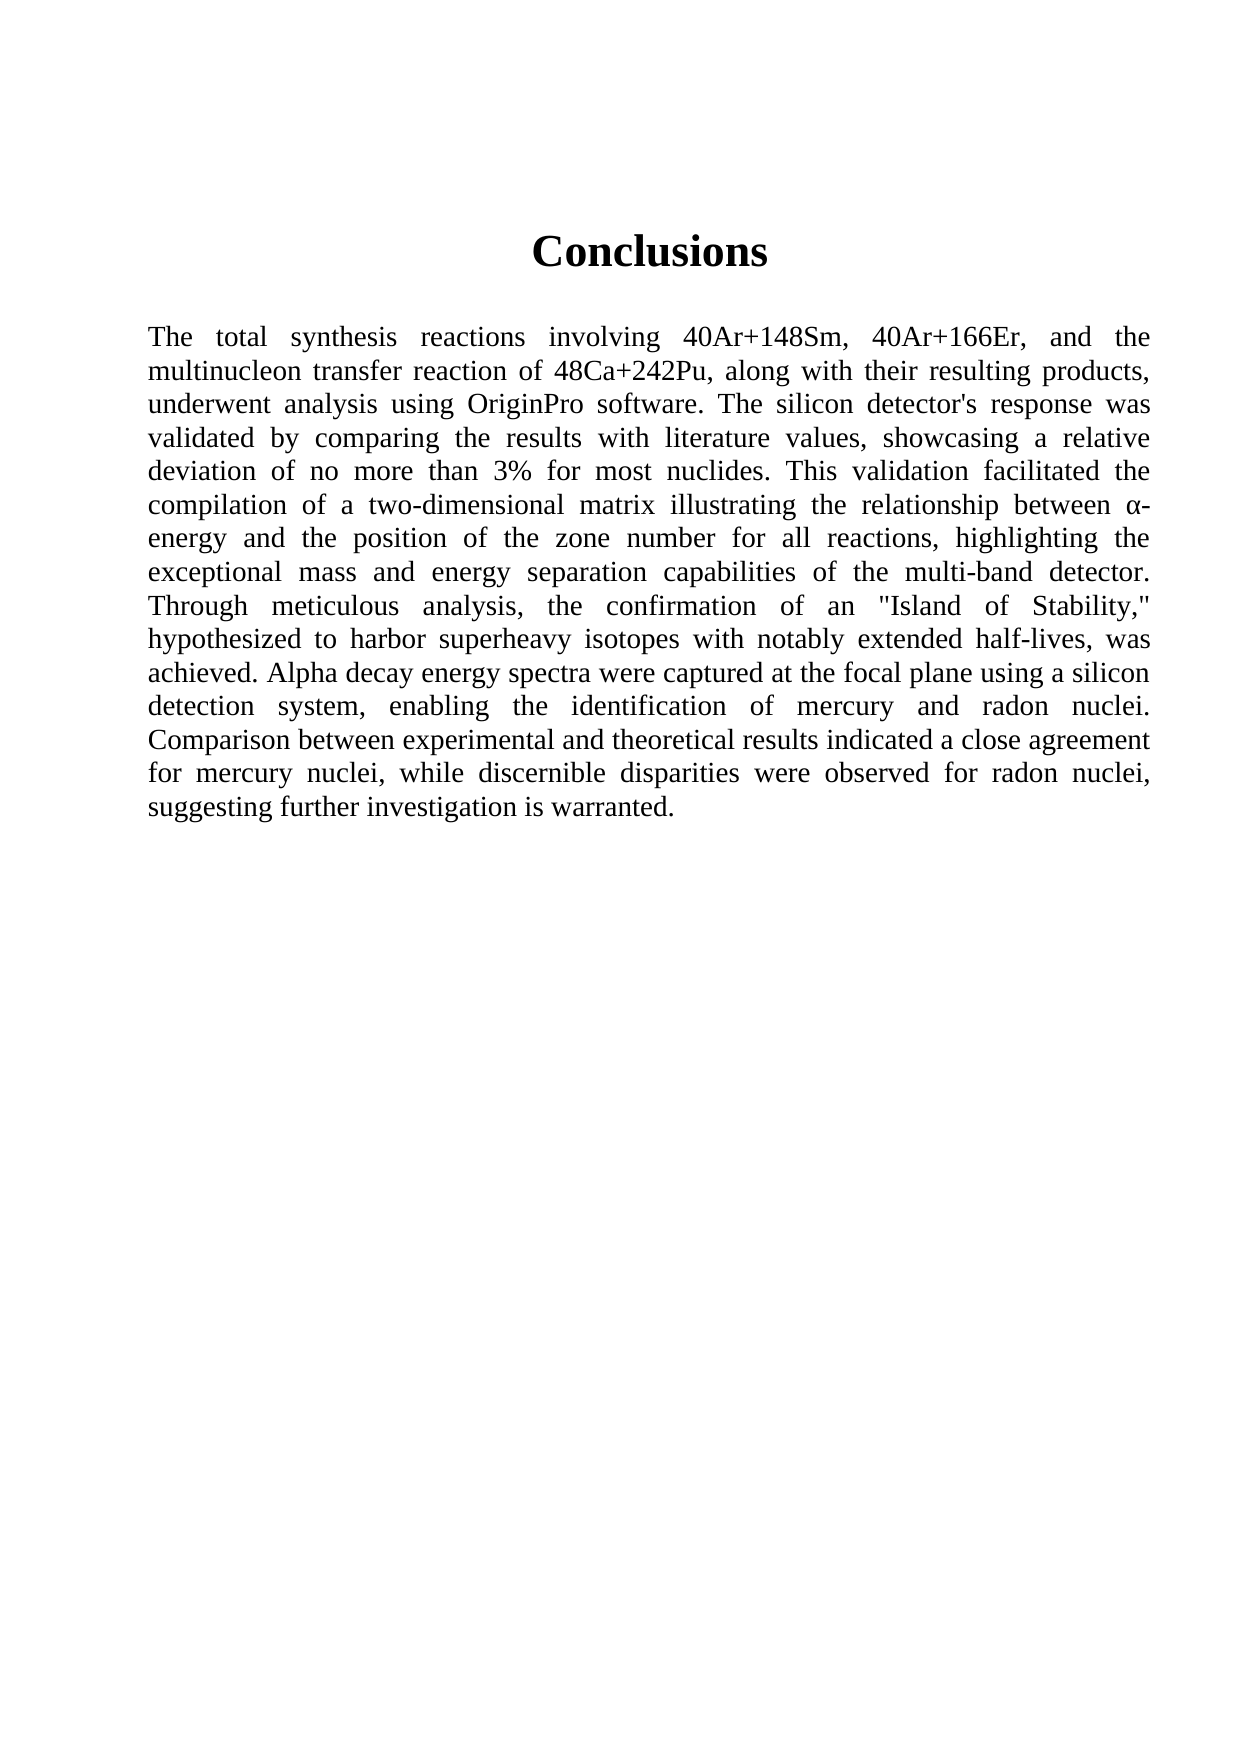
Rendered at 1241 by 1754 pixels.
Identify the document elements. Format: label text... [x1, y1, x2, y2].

text The total synthesis reactions involving 40Ar+148Sm, 40Ar+166Er, and the multinucleon transfer reaction of 48Ca+242Pu, along with their resulting products, underwent analysis using OriginPro software. The silicon detector's response was validated by comparing the results with literature values, showcasing a relative deviation of no more than 3% for most nuclides. This validation facilitated the compilation of a two-dimensional matrix illustrating the relationship between α-energy and the position of the zone number for all reactions, highlighting the exceptional mass and energy separation capabilities of the multi-band detector. Through meticulous analysis, the confirmation of an "Island of Stability," hypothesized to harbor superheavy isotopes with notably extended half-lives, was achieved. Alpha decay energy spectra were captured at the focal plane using a silicon detection system, enabling the identification of mercury and radon nuclei. Comparison between experimental and theoretical results indicated a close agreement for mercury nuclei, while discernible disparities were observed for radon nuclei, suggesting further investigation is warranted. [148, 319, 1152, 822]
text Conclusions [148, 223, 1152, 276]
